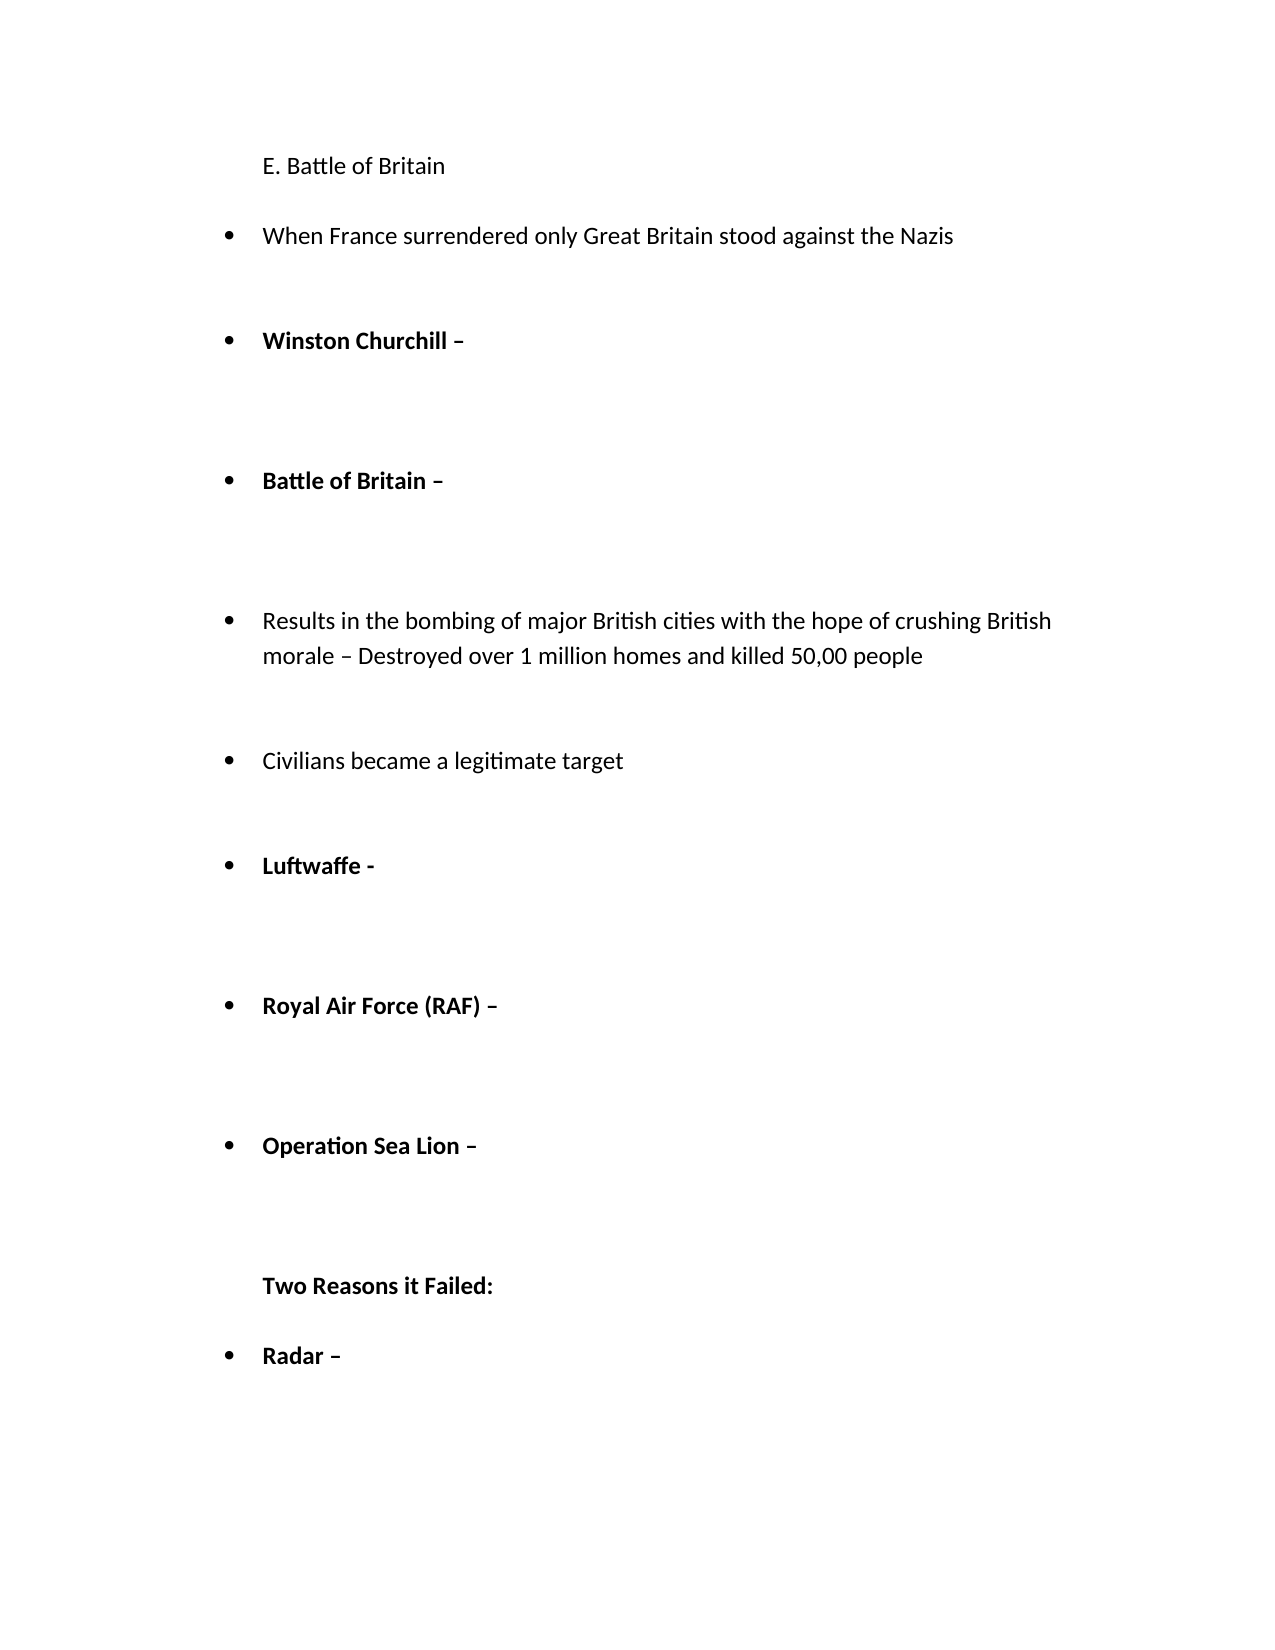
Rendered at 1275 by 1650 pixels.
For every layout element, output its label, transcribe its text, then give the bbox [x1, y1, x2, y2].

list Civilians became a legitimate target [225, 745, 1125, 776]
list Battle of Britain – [225, 465, 1125, 496]
list Operation Sea Lion – [225, 1130, 1125, 1161]
list Two Reasons it Failed: [262, 1270, 1125, 1301]
list Radar – [225, 1340, 1125, 1371]
list Luftwaffe - [225, 850, 1125, 881]
list Royal Air Force (RAF) – [225, 990, 1125, 1021]
list E. Battle of Britain [262, 150, 1125, 181]
list When France surrendered only Great Britain stood against the Nazis [225, 220, 1125, 251]
list Winston Churchill – [225, 325, 1125, 356]
list Results in the bombing of major British cities with the hope of crushing British morale – Destroyed over 1 million homes and killed 50,00 people [225, 605, 1125, 671]
